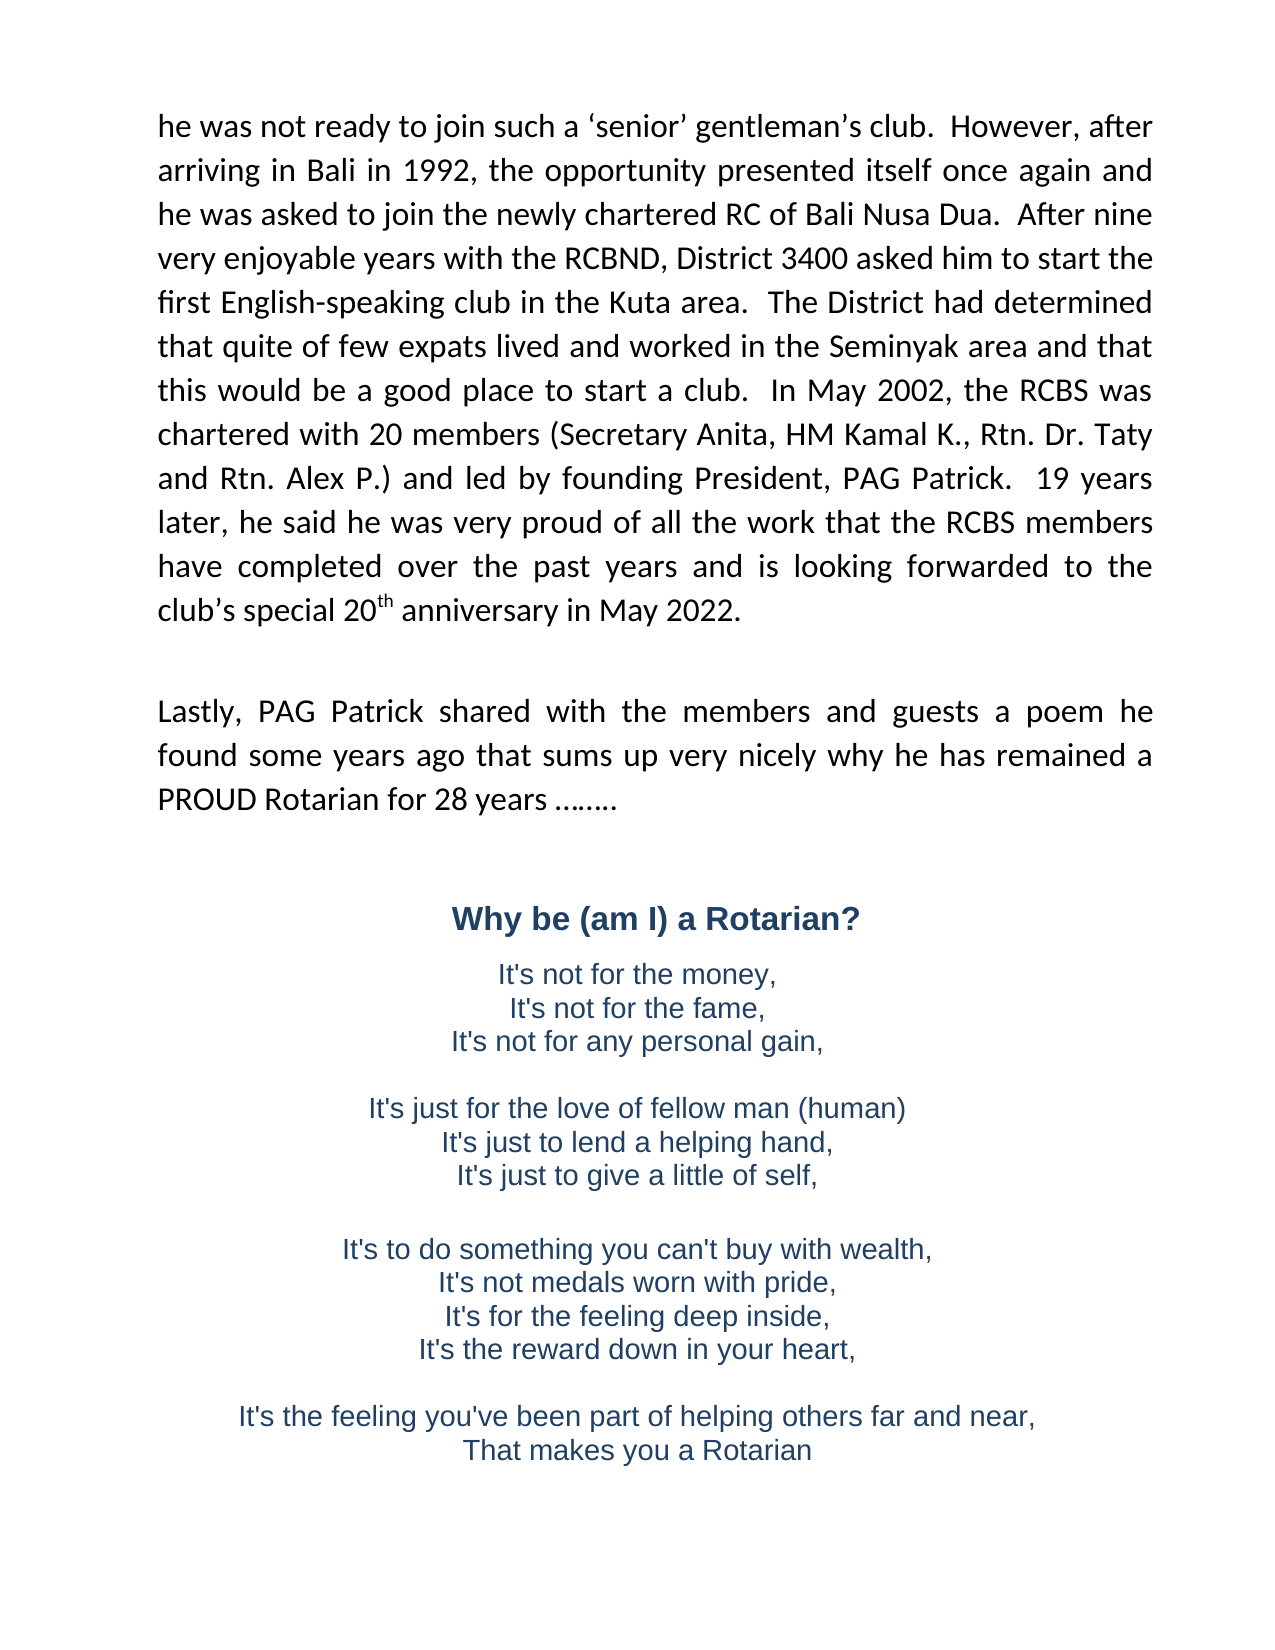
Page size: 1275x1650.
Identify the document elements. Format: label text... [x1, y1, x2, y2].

text It's just for the love of fellow man (human) [120, 1091, 1155, 1125]
text It's not for the money, [120, 957, 1155, 991]
text It's for the feeling deep inside, [120, 1299, 1155, 1332]
text It's just to lend a helping hand, [120, 1125, 1155, 1158]
text It's to do something you can't buy with wealth, [120, 1232, 1155, 1265]
text It's the feeling you've been part of helping others far and near, [120, 1399, 1155, 1433]
text It's not medals worn with pride, [120, 1265, 1155, 1299]
text Lastly, PAG Patrick shared with the members and guests a poem he found some years ago that sums up very nicely why he has remained a PROUD Rotarian for 28 years …….. [157, 690, 1155, 818]
text That makes you a Rotarian [120, 1433, 1155, 1466]
text It's the reward down in your heart, [120, 1332, 1155, 1366]
text It's not for the fame, [120, 991, 1155, 1024]
text It's just to give a little of self, [120, 1158, 1155, 1192]
text It's not for any personal gain, [120, 1024, 1155, 1058]
text Why be (am I) a Rotarian? [157, 899, 1155, 937]
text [157, 105, 1155, 629]
